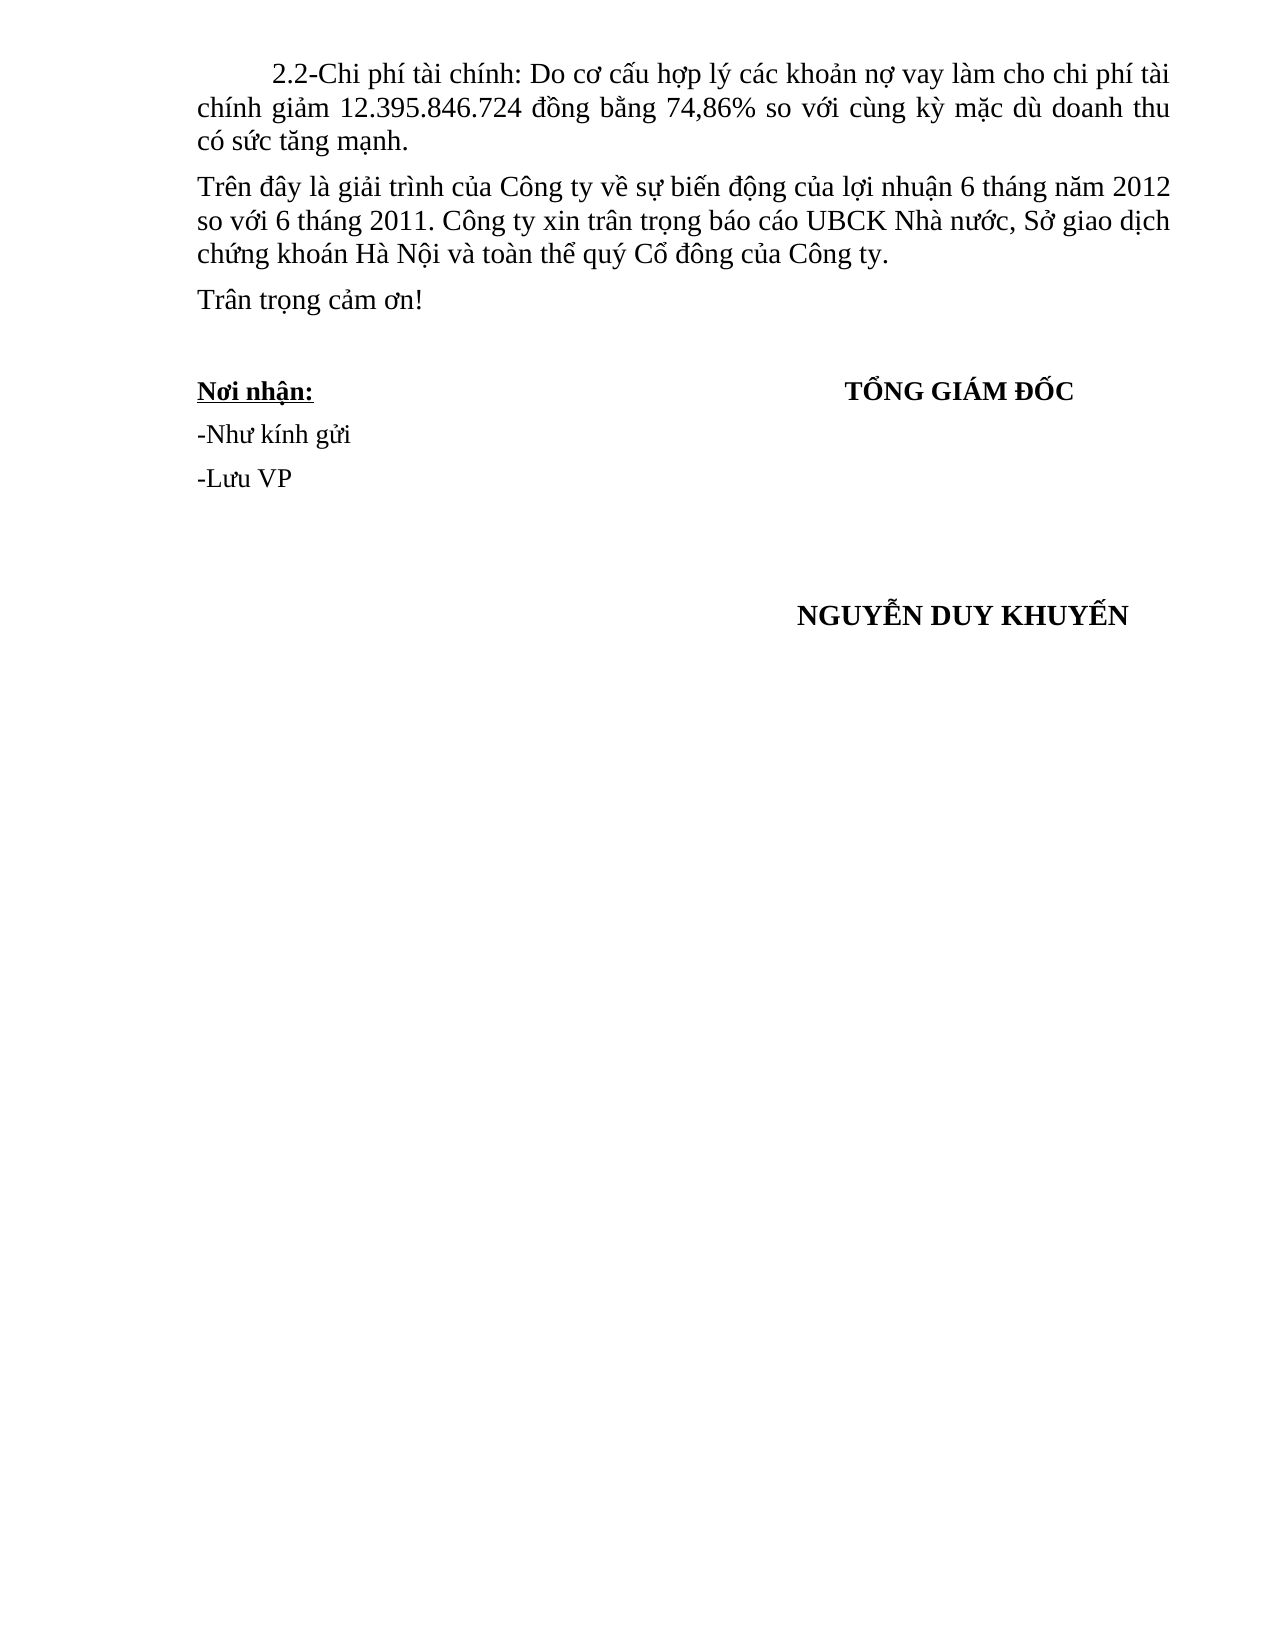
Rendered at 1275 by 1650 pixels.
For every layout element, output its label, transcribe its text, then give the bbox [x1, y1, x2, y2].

text -Lưu VP [197, 462, 1172, 493]
text Nơi nhận: TỔNG GIÁM ĐỐC [197, 374, 1172, 406]
text NGUYỄN DUY KHUYẾN [797, 598, 1172, 631]
text Trên đây là giải trình của Công ty về sự biến động của lợi nhuận 6 tháng năm 2012 so với 6 tháng 2011. Công ty xin trân trọng báo cáo UBCK Nhà nước, Sở giao dịch chứng khoán Hà Nội và toàn thể quý Cổ đông của Công ty. [197, 169, 1172, 270]
text -Như kính gửi [197, 418, 1172, 449]
text 2.2-Chi phí tài chính: Do cơ cấu hợp lý các khoản nợ vay làm cho chi phí tài chính giảm 12.395.846.724 đồng bằng 74,86% so với cùng kỳ mặc dù doanh thu có sức tăng mạnh. [197, 56, 1172, 157]
text Trân trọng cảm ơn! [197, 282, 1172, 316]
